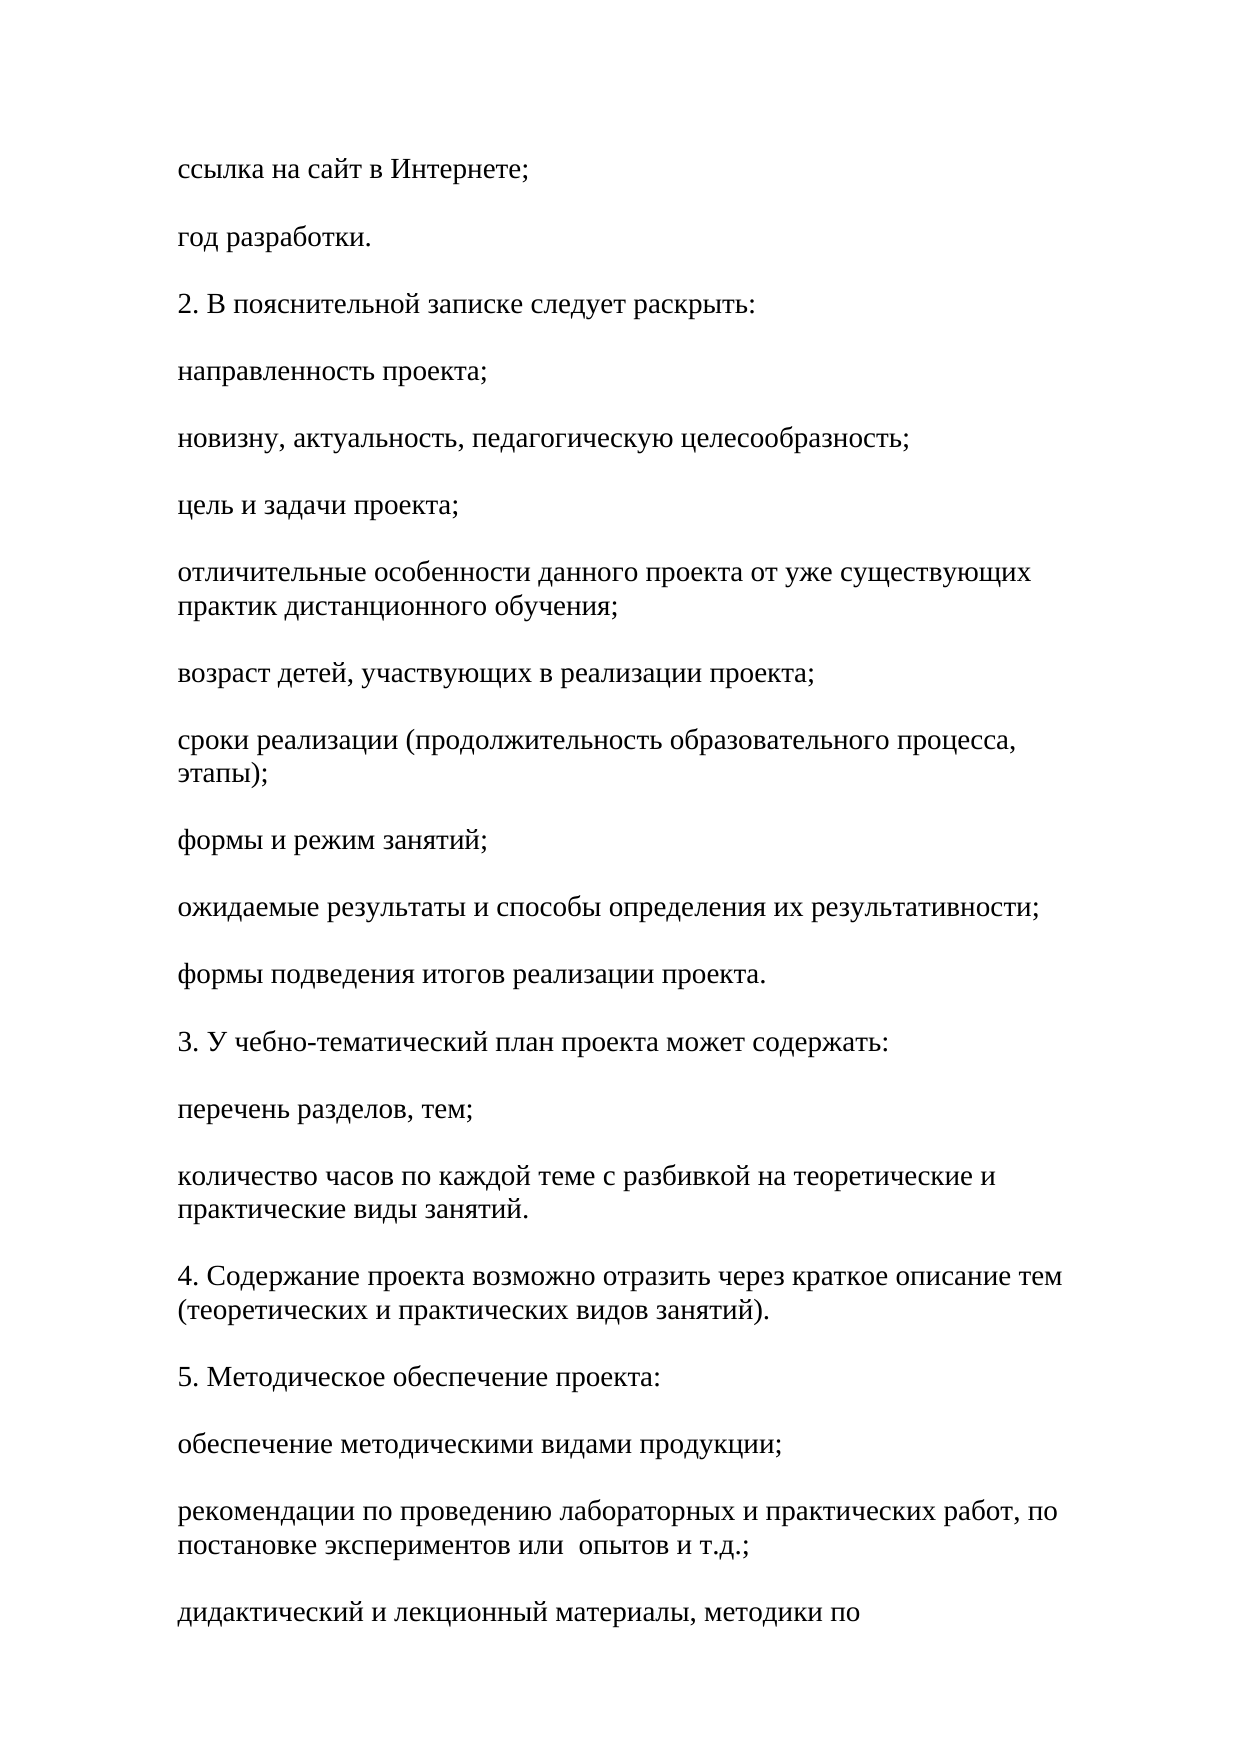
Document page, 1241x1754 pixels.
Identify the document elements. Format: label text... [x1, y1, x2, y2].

text количество часов по каждой теме с разбивкой на теоретические и [177, 1158, 1152, 1191]
text год разработки. [177, 219, 1152, 252]
text рекомендации по проведению лабораторных и практических работ, по [177, 1493, 1152, 1527]
text 5. Методическое обеспечение проекта: [177, 1359, 1152, 1393]
text отличительные особенности данного проекта от уже существующих [177, 554, 1152, 588]
text новизну, актуальность, педагогическую целесообразность; [177, 420, 1152, 453]
text 2. В пояснительной записке следует раскрыть: [177, 286, 1152, 319]
text сроки реализации (продолжительность образовательного процесса, [177, 722, 1152, 755]
text формы подведения итогов реализации проекта. [177, 957, 1152, 990]
text 4. Содержание проекта возможно отразить через краткое описание тем [177, 1258, 1152, 1292]
text ссылка на сайт в Интернете; [177, 152, 1152, 185]
text постановке экспериментов или опытов и т.д.; [177, 1527, 1152, 1560]
text обеспечение методическими видами продукции; [177, 1426, 1152, 1460]
text формы и режим занятий; [177, 822, 1152, 856]
text дидактический и лекционный материалы, методики по [177, 1594, 1152, 1627]
text ожидаемые результаты и способы определения их результативности; [177, 889, 1152, 923]
text цель и задачи проекта; [177, 487, 1152, 521]
text 3. У чебно-тематический план проекта может содержать: [177, 1024, 1152, 1057]
text (теоретических и практических видов занятий). [177, 1292, 1152, 1326]
text перечень разделов, тем; [177, 1091, 1152, 1124]
text возраст детей, участвующих в реализации проекта; [177, 655, 1152, 688]
text практик дистанционного обучения; [177, 588, 1152, 621]
text направленность проекта; [177, 353, 1152, 386]
text практические виды занятий. [177, 1191, 1152, 1225]
text этапы); [177, 755, 1152, 789]
